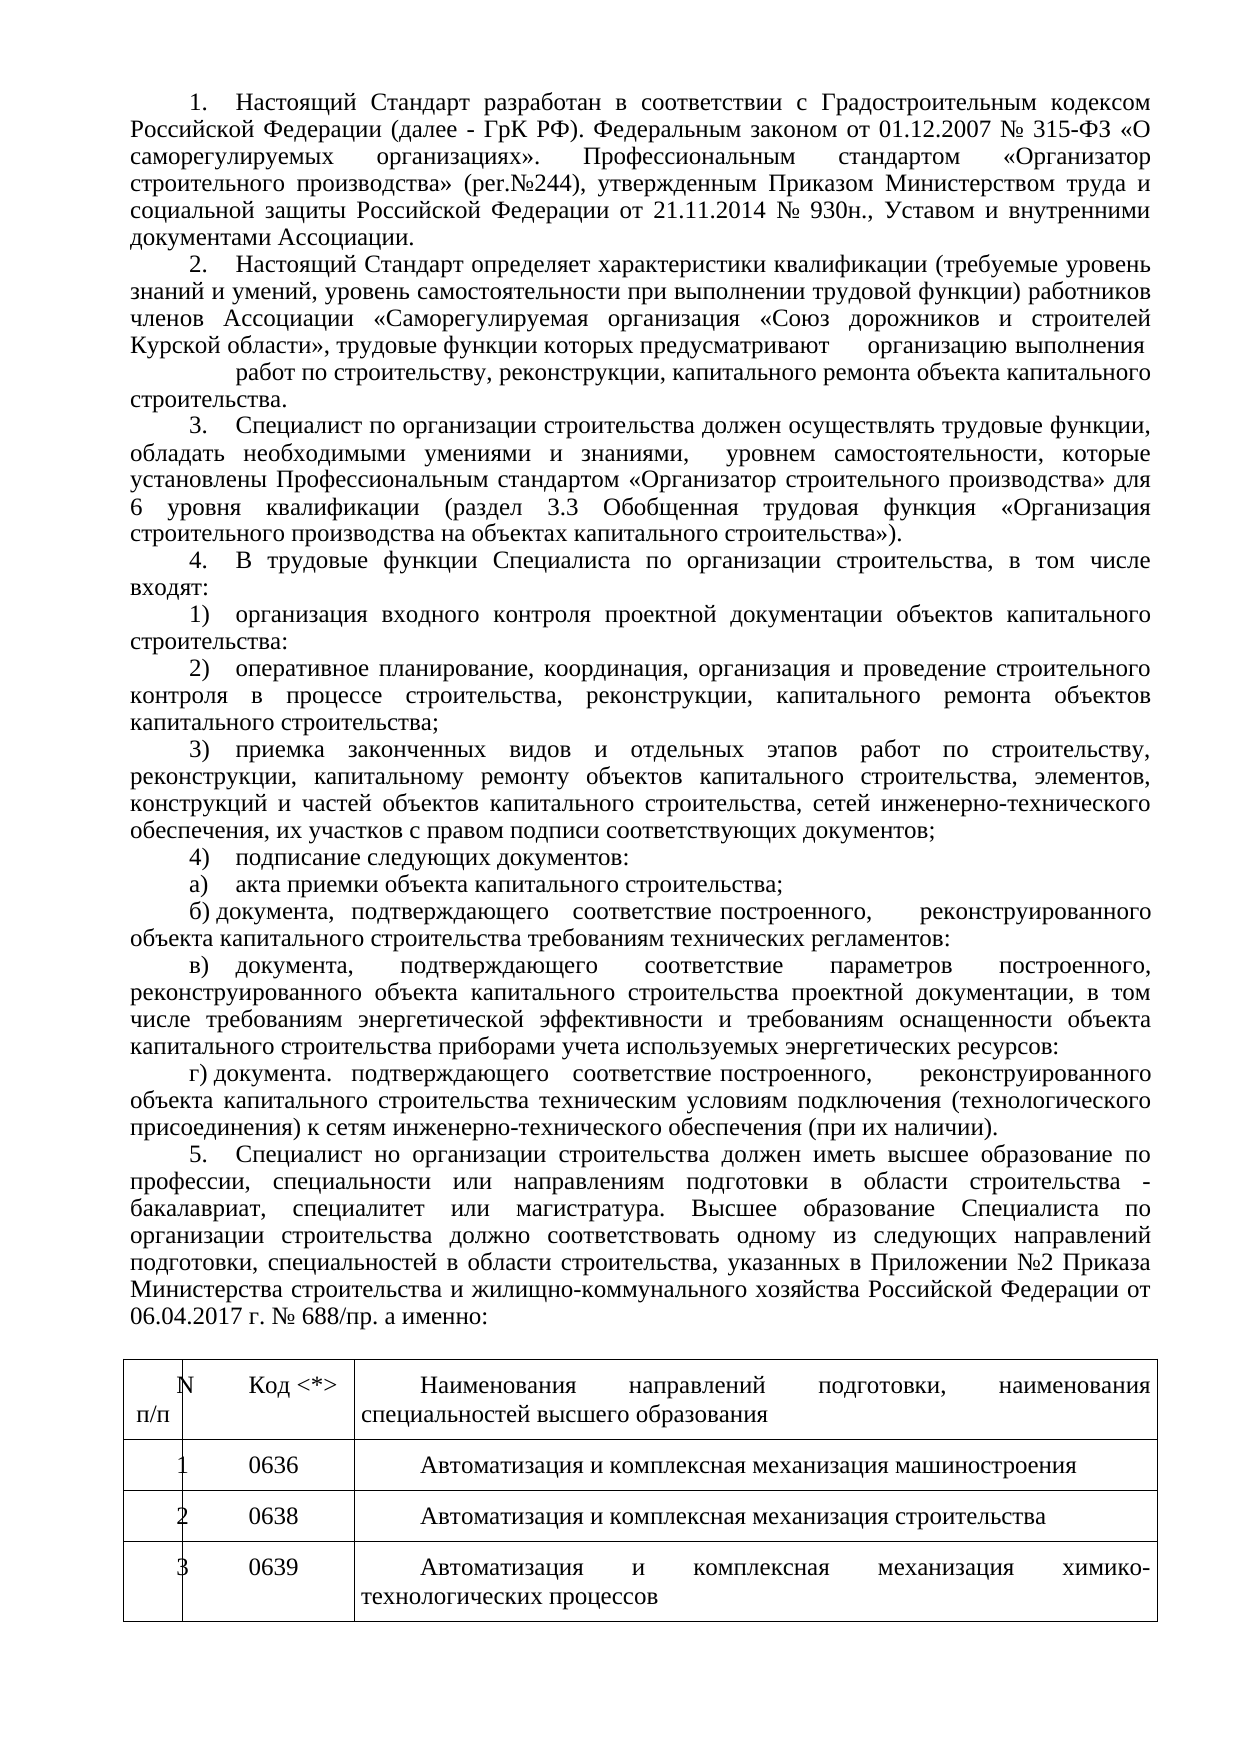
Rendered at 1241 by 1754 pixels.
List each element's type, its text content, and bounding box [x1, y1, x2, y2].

table_cell 0639 [183, 1542, 354, 1621]
table_cell 3 [124, 1542, 182, 1621]
text а) акта приемки объекта капитального строительства; [130, 871, 1152, 898]
text 4. В трудовые функции Специалиста по организации строительства, в том числе входят: [130, 547, 1152, 601]
text г) документа. подтверждающего соответствие построенного, реконструированного объекта капитального строительства техническим условиям подключения (технологического присоединения) к сетям инженерно-технического обеспечения (при их наличии). [130, 1060, 1152, 1141]
table_cell 0636 [183, 1440, 354, 1489]
text 1) организация входного контроля проектной документации объектов капитального строительства: [130, 601, 1152, 655]
text 4) подписание следующих документов: [130, 844, 1152, 871]
text б) документа, подтверждающего соответствие построенного, реконструированного объекта капитального строительства требованиям технических регламентов: [130, 898, 1152, 952]
table_cell Автоматизация и комплексная механизация строительства [355, 1491, 1157, 1541]
table_cell Автоматизация и комплексная механизация химико-технологических процессов [355, 1542, 1157, 1621]
table_header N п/п [124, 1360, 182, 1438]
text 1. Настоящий Стандарт разработан в соответствии с Градостроительным кодексом Российской Федерации (далее - ГрК РФ). Федеральным законом от 01.12.2007 № 315-ФЗ «О саморегулируемых организациях». Профессиональным стандартом «Организатор строительного производства» (per.№244), утвержденным Приказом Министерством труда и социальной защиты Российской Федерации от 21.11.2014 № 930н., Уставом и внутренними документами Ассоциации. [130, 89, 1152, 251]
table_header Код <*> [183, 1360, 354, 1438]
table_header Наименования направлений подготовки, наименования специальностей высшего образования [355, 1360, 1157, 1438]
table_cell Автоматизация и комплексная механизация машиностроения [355, 1440, 1157, 1489]
text 2. Настоящий Стандарт определяет характеристики квалификации (требуемые уровень знаний и умений, уровень самостоятельности при выполнении трудовой функции) работников членов Ассоциации «Саморегулируемая организация «Союз дорожников и строителей Курской области», трудовые функции которых предусматривают организацию выполнения работ по строительству, реконструкции, капитального ремонта объекта капитального строительства. [130, 251, 1152, 412]
text 3) приемка законченных видов и отдельных этапов работ по строительству, реконструкции, капитальному ремонту объектов капитального строительства, элементов, конструкций и частей объектов капитального строительства, сетей инженерно-технического обеспечения, их участков с правом подписи соответствующих документов; [130, 736, 1152, 844]
table_cell 2 [124, 1491, 182, 1541]
table_cell 1 [124, 1440, 182, 1489]
text 2) оперативное планирование, координация, организация и проведение строительного контроля в процессе строительства, реконструкции, капитального ремонта объектов капитального строительства; [130, 655, 1152, 736]
text 3. Специалист по организации строительства должен осуществлять трудовые функции, обладать необходимыми умениями и знаниями, уровнем самостоятельности, которые установлены Профессиональным стандартом «Организатор строительного производства» для 6 уровня квалификации (раздел 3.3 Обобщенная трудовая функция «Организация строительного производства на объектах капитального строительства»). [130, 412, 1152, 547]
text 5. Специалист но организации строительства должен иметь высшее образование по профессии, специальности или направлениям подготовки в области строительства - бакалавриат, специалитет или магистратура. Высшее образование Специалиста по организации строительства должно соответствовать одному из следующих направлений подготовки, специальностей в области строительства, указанных в Приложении №2 Приказа Министерства строительства и жилищно-коммунального хозяйства Российской Федерации от 06.04.2017 г. № 688/пр. а именно: [130, 1141, 1152, 1330]
text в) документа, подтверждающего соответствие параметров построенного, реконструированного объекта капитального строительства проектной документации, в том числе требованиям энергетической эффективности и требованиям оснащенности объекта капитального строительства приборами учета используемых энергетических ресурсов: [130, 952, 1152, 1060]
table_cell 0638 [183, 1491, 354, 1541]
